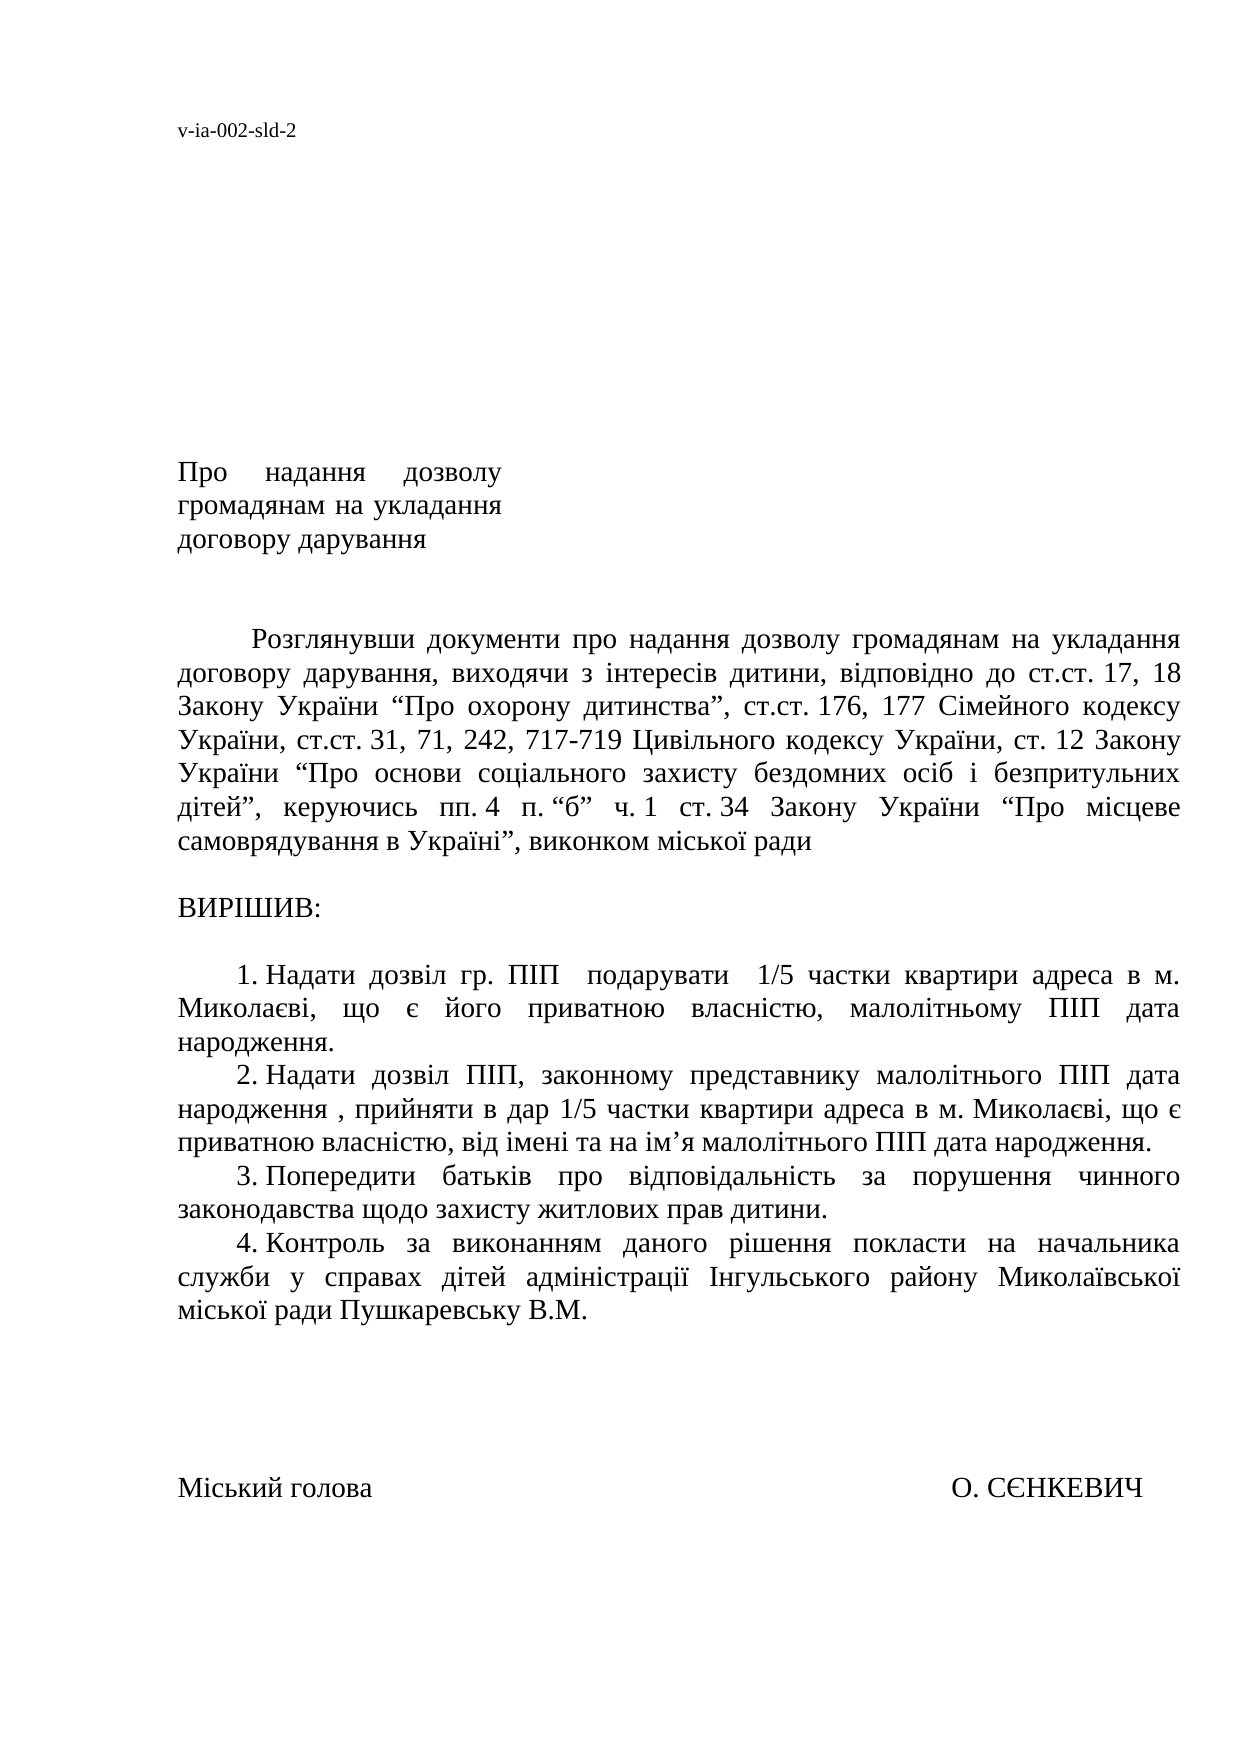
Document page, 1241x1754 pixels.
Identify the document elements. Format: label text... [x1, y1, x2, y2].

text 4. Контроль за виконанням даного рішення покласти на начальника служби у справах дітей адміністрації Інгульського району Миколаївської міської ради Пушкаревську В.М. [177, 1225, 1181, 1326]
text Розглянувши документи про надання дозволу громадянам на укладання договору дарування, виходячи з інтересів дитини, відповідно до ст.ст. 17, 18 Закону України “Про охорону дитинства”, ст.ст. 176, 177 Сімейного кодексу України, ст.ст. 31, 71, 242, 717-719 Цивільного кодексу України, ст. 12 Закону України “Про основи соціального захисту бездомних осіб і безпритульних дітей”, керуючись пп. 4 п. “б” ч. 1 ст. 34 Закону України “Про місцеве самоврядування в Україні”, виконком міської ради [177, 621, 1181, 856]
text Міський голова О. СЄНКЕВИЧ [177, 1470, 1181, 1503]
text 3. Попередити батьків про відповідальність за порушення чинного законодавства щодо захисту житлових прав дитини. [177, 1158, 1181, 1225]
text Про надання дозволу громадянам на укладання договору дарування [177, 454, 502, 554]
text v-ia-002-sld-2 [177, 118, 1181, 142]
text 2. Надати дозвіл ПІП, законному представнику малолітнього ПІП дата народження , прийняти в дар 1/5 частки квартири адреса в м. Миколаєві, що є приватною власністю, від імені та на ім’я малолітнього ПІП дата народження. [177, 1057, 1181, 1158]
text ВИРІШИВ: [177, 890, 1181, 923]
text 1. Надати дозвіл гр. ПІП подарувати 1/5 частки квартири адреса в м. Миколаєві, що є його приватною власністю, малолітньому ПІП дата народження. [177, 957, 1181, 1057]
